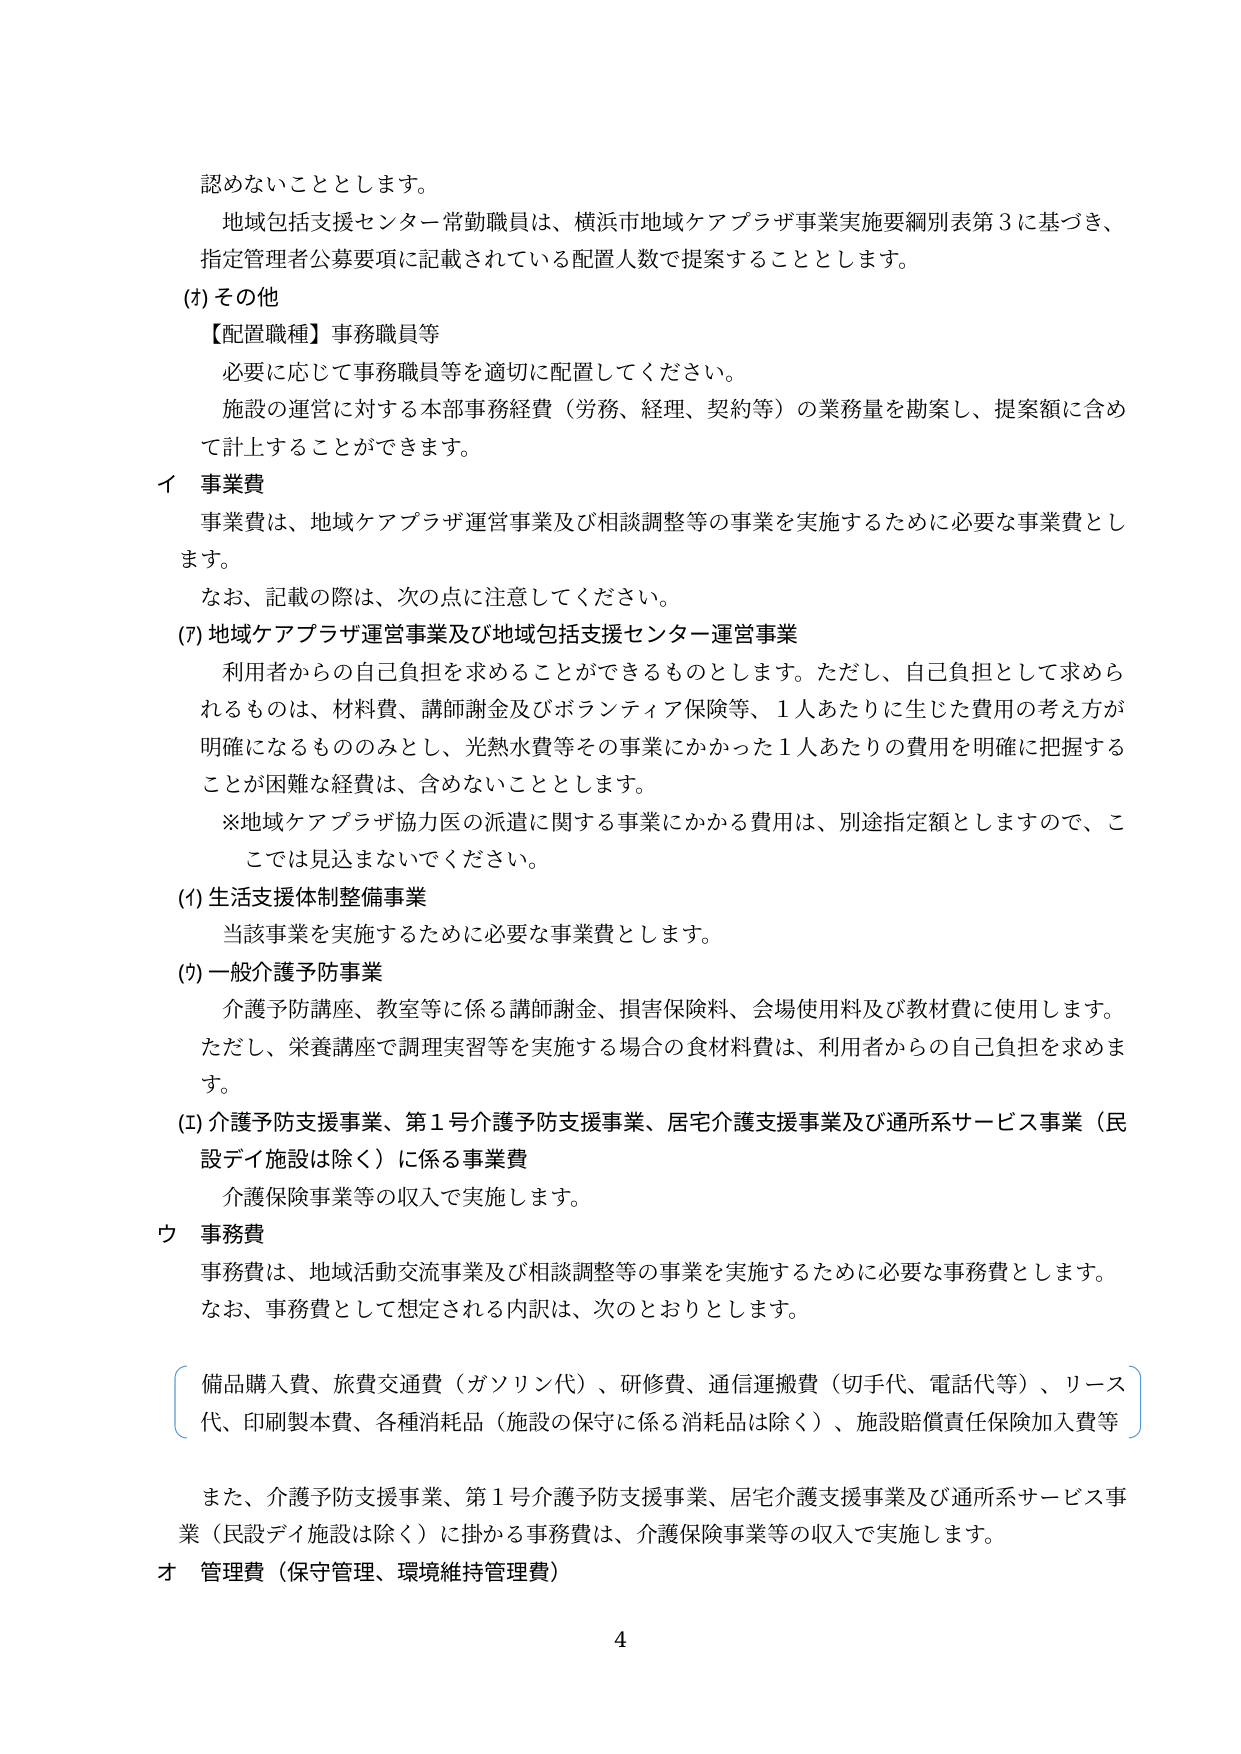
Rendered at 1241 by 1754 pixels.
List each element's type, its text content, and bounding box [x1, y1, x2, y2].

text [200, 164, 1128, 202]
text 【配置職種】事務職員等 [112, 314, 1128, 352]
text (ｳ) 一般介護予防事業 [112, 952, 1128, 989]
text 施設の運営に対する本部事務経費（労務、経理、契約等）の業務量を勘案し、提案額に含めて計上することができます。 [200, 389, 1128, 464]
text 事務費は、地域活動交流事業及び相談調整等の事業を実施するために必要な事務費とします。 [178, 1252, 1128, 1289]
text (ｴ) 介護予防支援事業、第１号介護予防支援事業、居宅介護支援事業及び通所系サービス事業（民設デイ施設は除く）に係る事業費 [178, 1102, 1128, 1177]
text 介護予防講座、教室等に係る講師謝金、損害保険料、会場使用料及び教材費に使用します。ただし、栄養講座で調理実習等を実施する場合の食材料費は、利用者からの自己負担を求めます。 [200, 989, 1128, 1102]
text イ 事業費 [112, 464, 1128, 502]
text 利用者からの自己負担を求めることができるものとします。ただし、自己負担として求められるものは、材料費、講師謝金及びボランティア保険等、１人あたりに生じた費用の考え方が明確になるもののみとし、光熱水費等その事業にかかった１人あたりの費用を明確に把握することが困難な経費は、含めないこととします。 [200, 652, 1128, 802]
text 必要に応じて事務職員等を適切に配置してください。 [112, 352, 1128, 389]
text (ｵ) その他 [112, 277, 1128, 314]
text オ 管理費（保守管理、環境維持管理費） [112, 1552, 1128, 1589]
text また、介護予防支援事業、第１号介護予防支援事業、居宅介護支援事業及び通所系サービス事業（民設デイ施設は除く）に掛かる事務費は、介護保険事業等の収入で実施します。 [178, 1477, 1128, 1552]
text 介護保険事業等の収入で実施します。 [112, 1177, 1128, 1214]
text (ｲ) 生活支援体制整備事業 [112, 877, 1128, 914]
text 地域包括支援センター常勤職員は、横浜市地域ケアプラザ事業実施要綱別表第３に基づき、指定管理者公募要項に記載されている配置人数で提案することとします。 [200, 202, 1128, 277]
text 当該事業を実施するために必要な事業費とします。 [200, 914, 1128, 952]
text 備品購入費、旅費交通費（ガソリン代）、研修費、通信運搬費（切手代、電話代等）、リース代、印刷製本費、各種消耗品（施設の保守に係る消耗品は除く）、施設賠償責任保険加入費等 [112, 1364, 1128, 1439]
text 事業費は、地域ケアプラザ運営事業及び相談調整等の事業を実施するために必要な事業費とします。 [178, 502, 1128, 577]
text なお、記載の際は、次の点に注意してください。 [178, 577, 1128, 614]
text (ｱ) 地域ケアプラザ運営事業及び地域包括支援センター運営事業 [112, 614, 1128, 652]
text ※地域ケアプラザ協力医の派遣に関する事業にかかる費用は、別途指定額としますので、ここでは見込まないでください。 [222, 802, 1128, 877]
text ウ 事務費 [112, 1214, 1128, 1252]
text なお、事務費として想定される内訳は、次のとおりとします。 [178, 1289, 1128, 1327]
